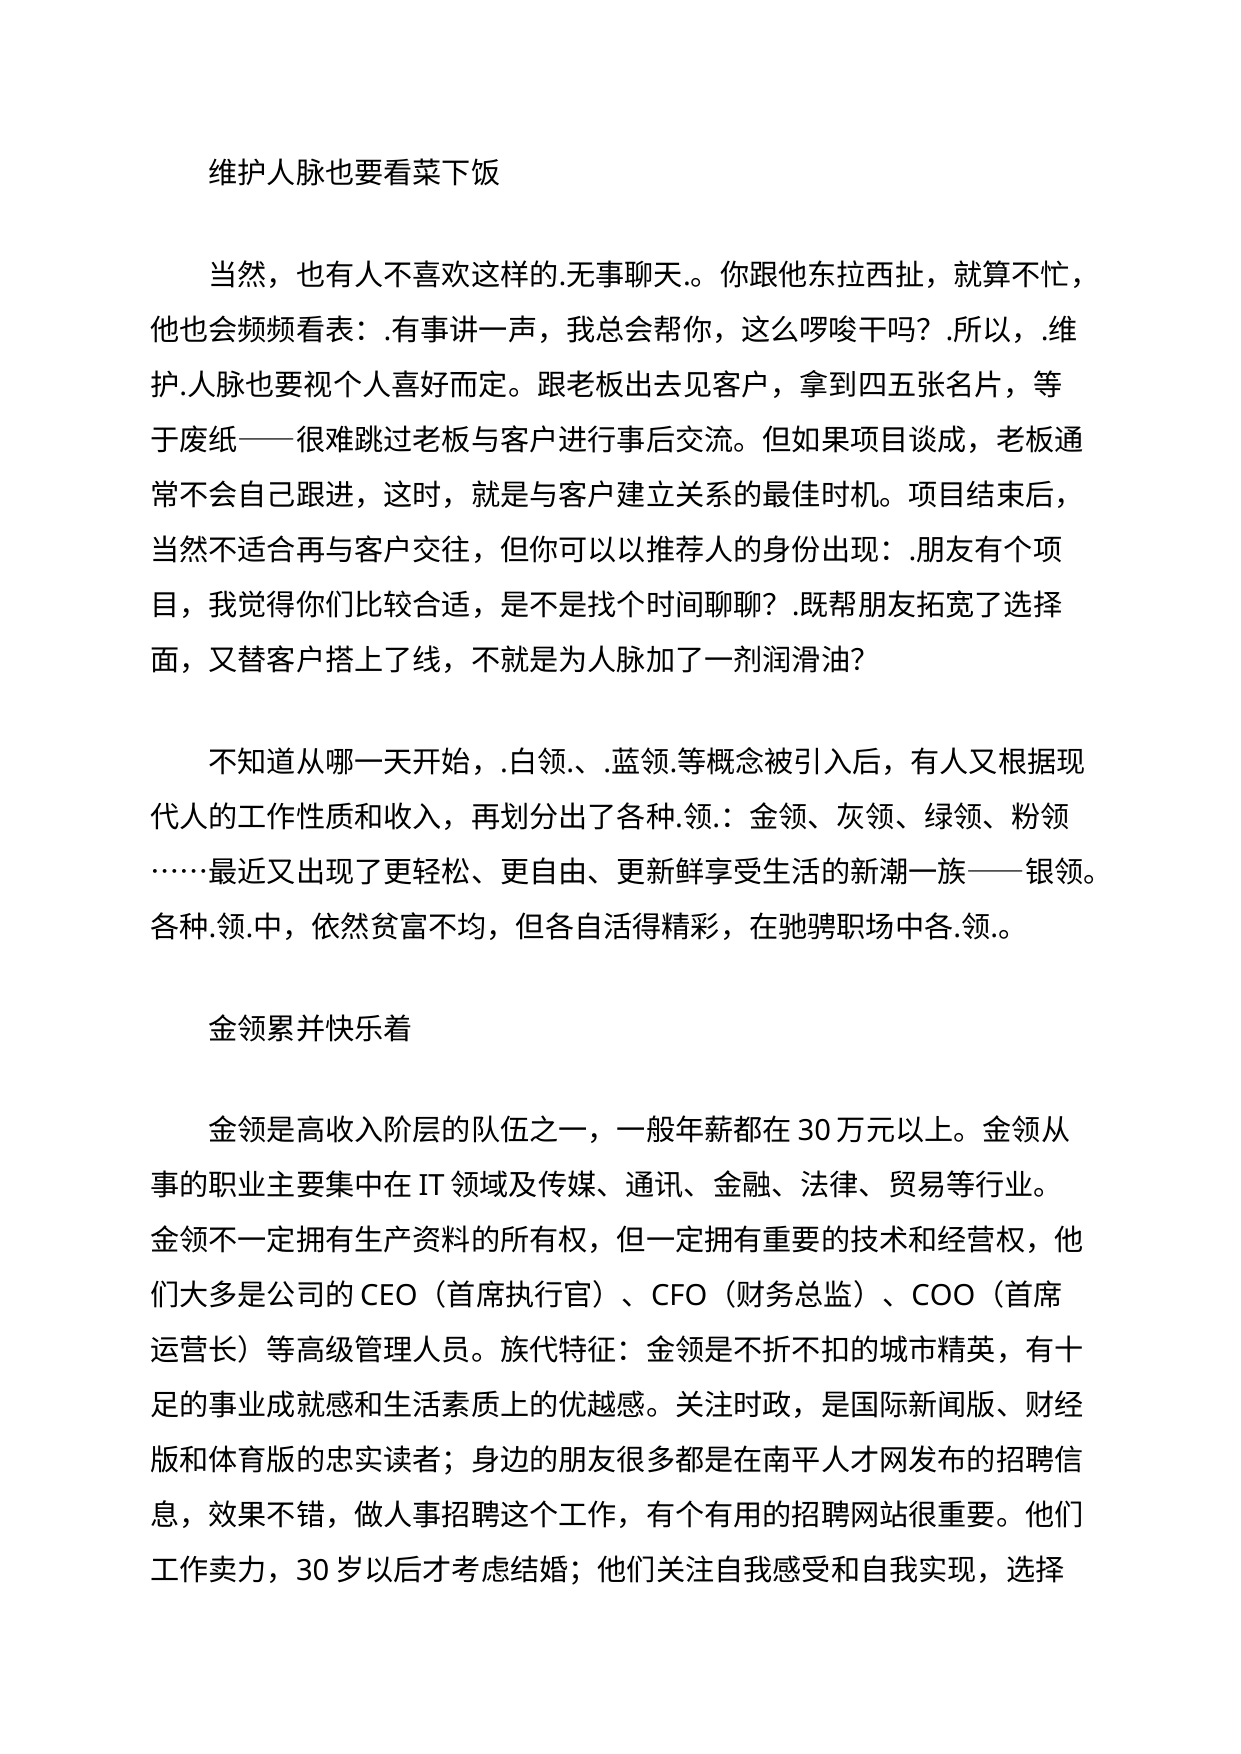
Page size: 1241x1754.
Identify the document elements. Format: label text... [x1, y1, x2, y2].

text 金领累并快乐着 [150, 1005, 1090, 1047]
text 不知道从哪一天开始，.白领.、.蓝领.等概念被引入后，有人又根据现代人的工作性质和收入，再划分出了各种.领.：金领、灰领、绿领、粉领……最近又出现了更轻松、更自由、更新鲜享受生活的新潮一族——银领。各种.领.中，依然贫富不均，但各自活得精彩，在驰骋职场中各.领.。 [150, 738, 1090, 946]
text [150, 1107, 1090, 1589]
text 维护人脉也要看菜下饭 [150, 150, 1090, 192]
text 当然，也有人不喜欢这样的.无事聊天.。你跟他东拉西扯，就算不忙，他也会频频看表：.有事讲一声，我总会帮你，这么啰唆干吗？.所以，.维护.人脉也要视个人喜好而定。跟老板出去见客户，拿到四五张名片，等于废纸——很难跳过老板与客户进行事后交流。但如果项目谈成，老板通常不会自己跟进，这时，就是与客户建立关系的最佳时机。项目结束后，当然不适合再与客户交往，但你可以以推荐人的身份出现：.朋友有个项目，我觉得你们比较合适，是不是找个时间聊聊？.既帮朋友拓宽了选择面，又替客户搭上了线，不就是为人脉加了一剂润滑油？ [150, 252, 1090, 679]
